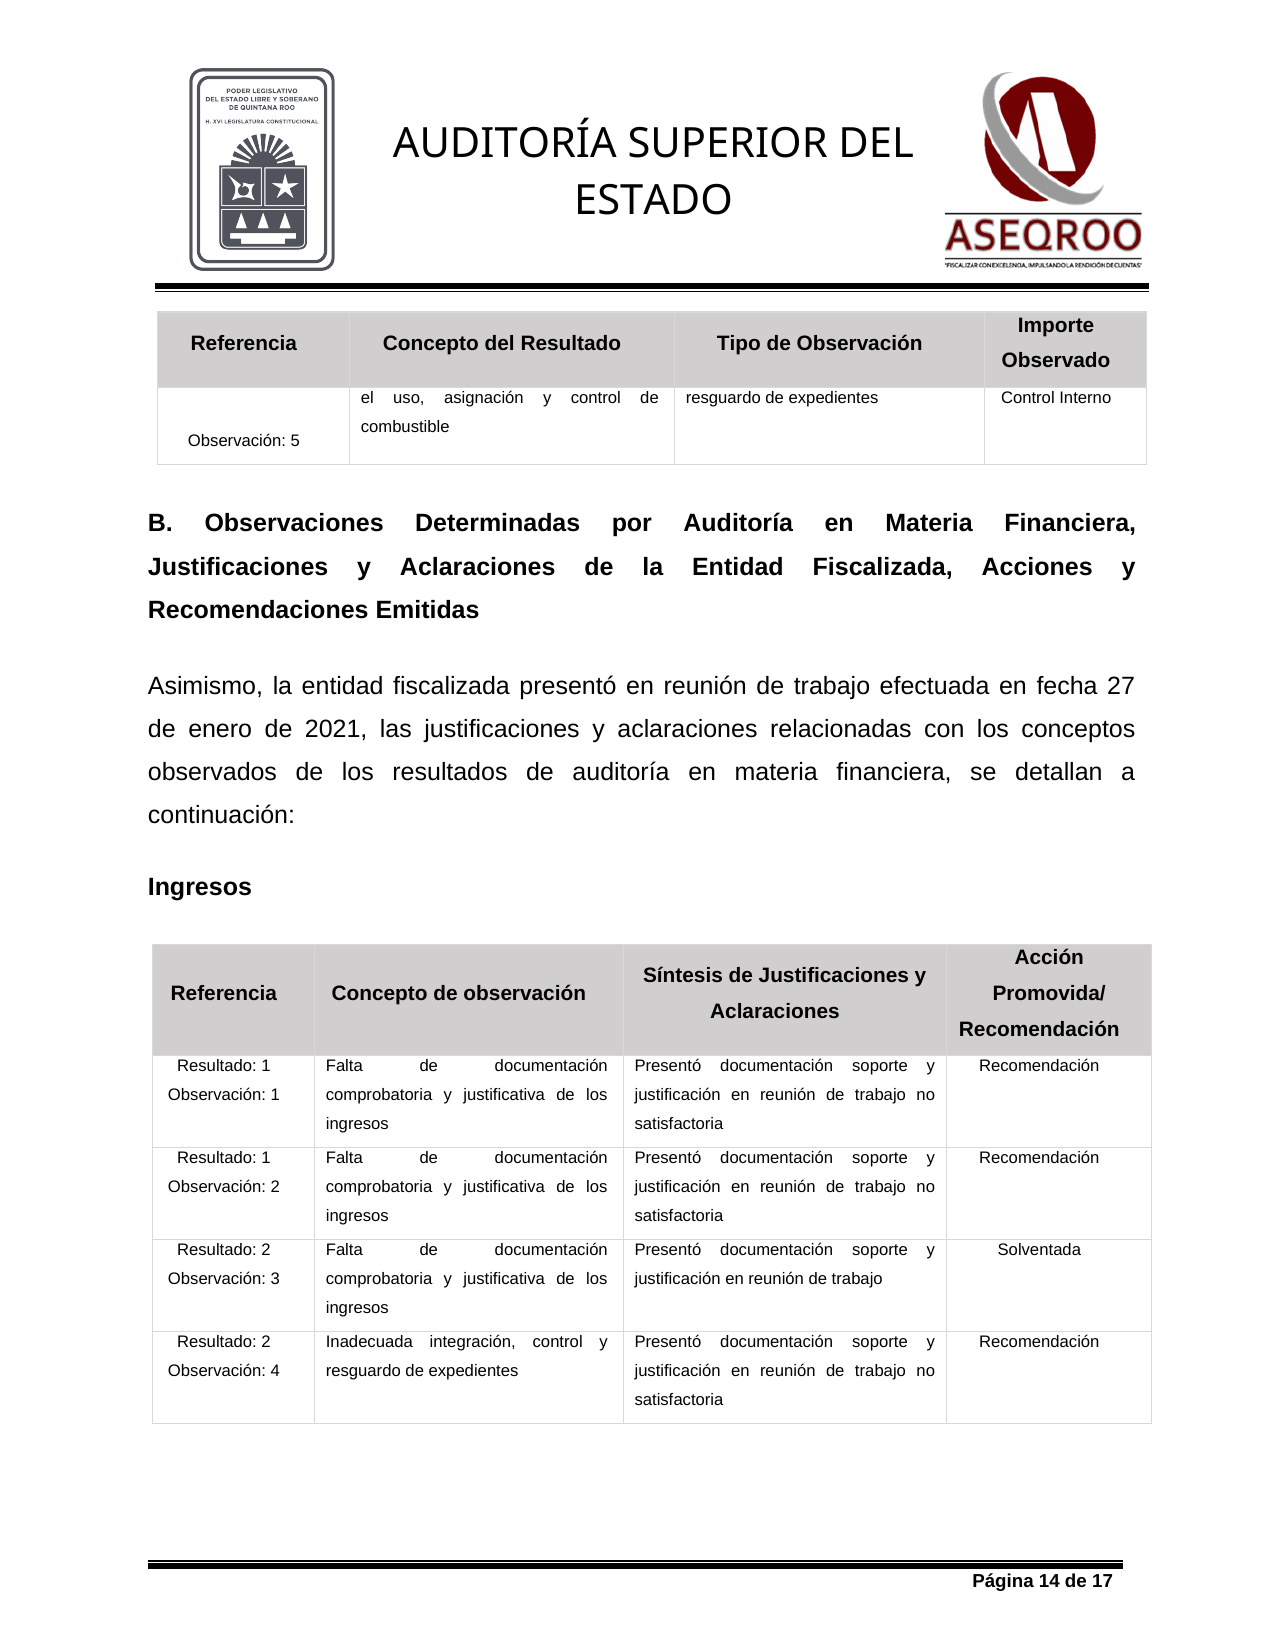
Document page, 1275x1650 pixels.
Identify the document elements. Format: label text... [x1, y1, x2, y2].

table_cell Falta de documentación comprobatoria y justificativa de los ingresos [315, 1148, 623, 1239]
table_header Concepto de observación [315, 945, 623, 1055]
text Asimismo, la entidad fiscalizada presentó en reunión de trabajo efectuada en fecha 27 de enero de 2021, las justificaciones y aclaraciones relacionadas con los conceptos observados de los resultados de auditoría en materia financiera, se detallan a continuación: [148, 671, 1137, 829]
table_cell Recomendación [947, 1332, 1151, 1423]
table_header Referencia [158, 313, 349, 387]
picture [189, 68, 335, 271]
table_cell Recomendación [947, 1148, 1151, 1239]
table_cell Presentó documentación soporte y justificación en reunión de trabajo no satisfactoria [624, 1148, 946, 1239]
table_cell Solventada [947, 1240, 1151, 1331]
table_header Concepto del Resultado [350, 313, 674, 387]
table_header Tipo de Observación [675, 313, 984, 387]
table_cell Resultado: 1 Observación: 1 [153, 1056, 314, 1147]
table_header Síntesis de Justificaciones y Aclaraciones [624, 945, 946, 1055]
table_cell (5C) Inadecuada integración, control y resguardo de expedientes [675, 388, 984, 464]
table_cell Falta de documentación comprobatoria y justificativa de los ingresos [315, 1056, 623, 1147]
text B. Observaciones Determinadas por Auditoría en Materia Financiera, Justificaciones y Aclaraciones de la Entidad Fiscalizada, Acciones y Recomendaciones Emitidas [148, 508, 1137, 623]
table_cell Inadecuada integración, control y resguardo de expedientes [315, 1332, 623, 1423]
table_cell Resultado: 2 Observación: 4 [153, 1332, 314, 1423]
picture [944, 72, 1142, 268]
table_cell Incumplimiento a los lineamientos para el uso, asignación y control de combustible [350, 388, 674, 464]
table_header Referencia [153, 945, 314, 1055]
table_cell Resultado: 2 Observación: 3 [153, 1240, 314, 1331]
table_header Importe Observado [985, 313, 1146, 387]
table_cell Presentó documentación soporte y justificación en reunión de trabajo no satisfactoria [624, 1332, 946, 1423]
table_cell Resultado: 3 Observación: 5 [158, 388, 349, 464]
table_header Acción Promovida/ Recomendación [947, 945, 1151, 1055]
text Ingresos [148, 872, 1137, 901]
table_cell Resultado: 1 Observación: 2 [153, 1148, 314, 1239]
table_cell Falta de documentación comprobatoria y justificativa de los ingresos [315, 1240, 623, 1331]
table_cell Presentó documentación soporte y justificación en reunión de trabajo no satisfactoria [624, 1056, 946, 1147]
table_cell Recomendación [947, 1056, 1151, 1147]
table_cell Presentó documentación soporte y justificación en reunión de trabajo [624, 1240, 946, 1331]
table_cell Aspectos de Control Interno [985, 388, 1146, 464]
